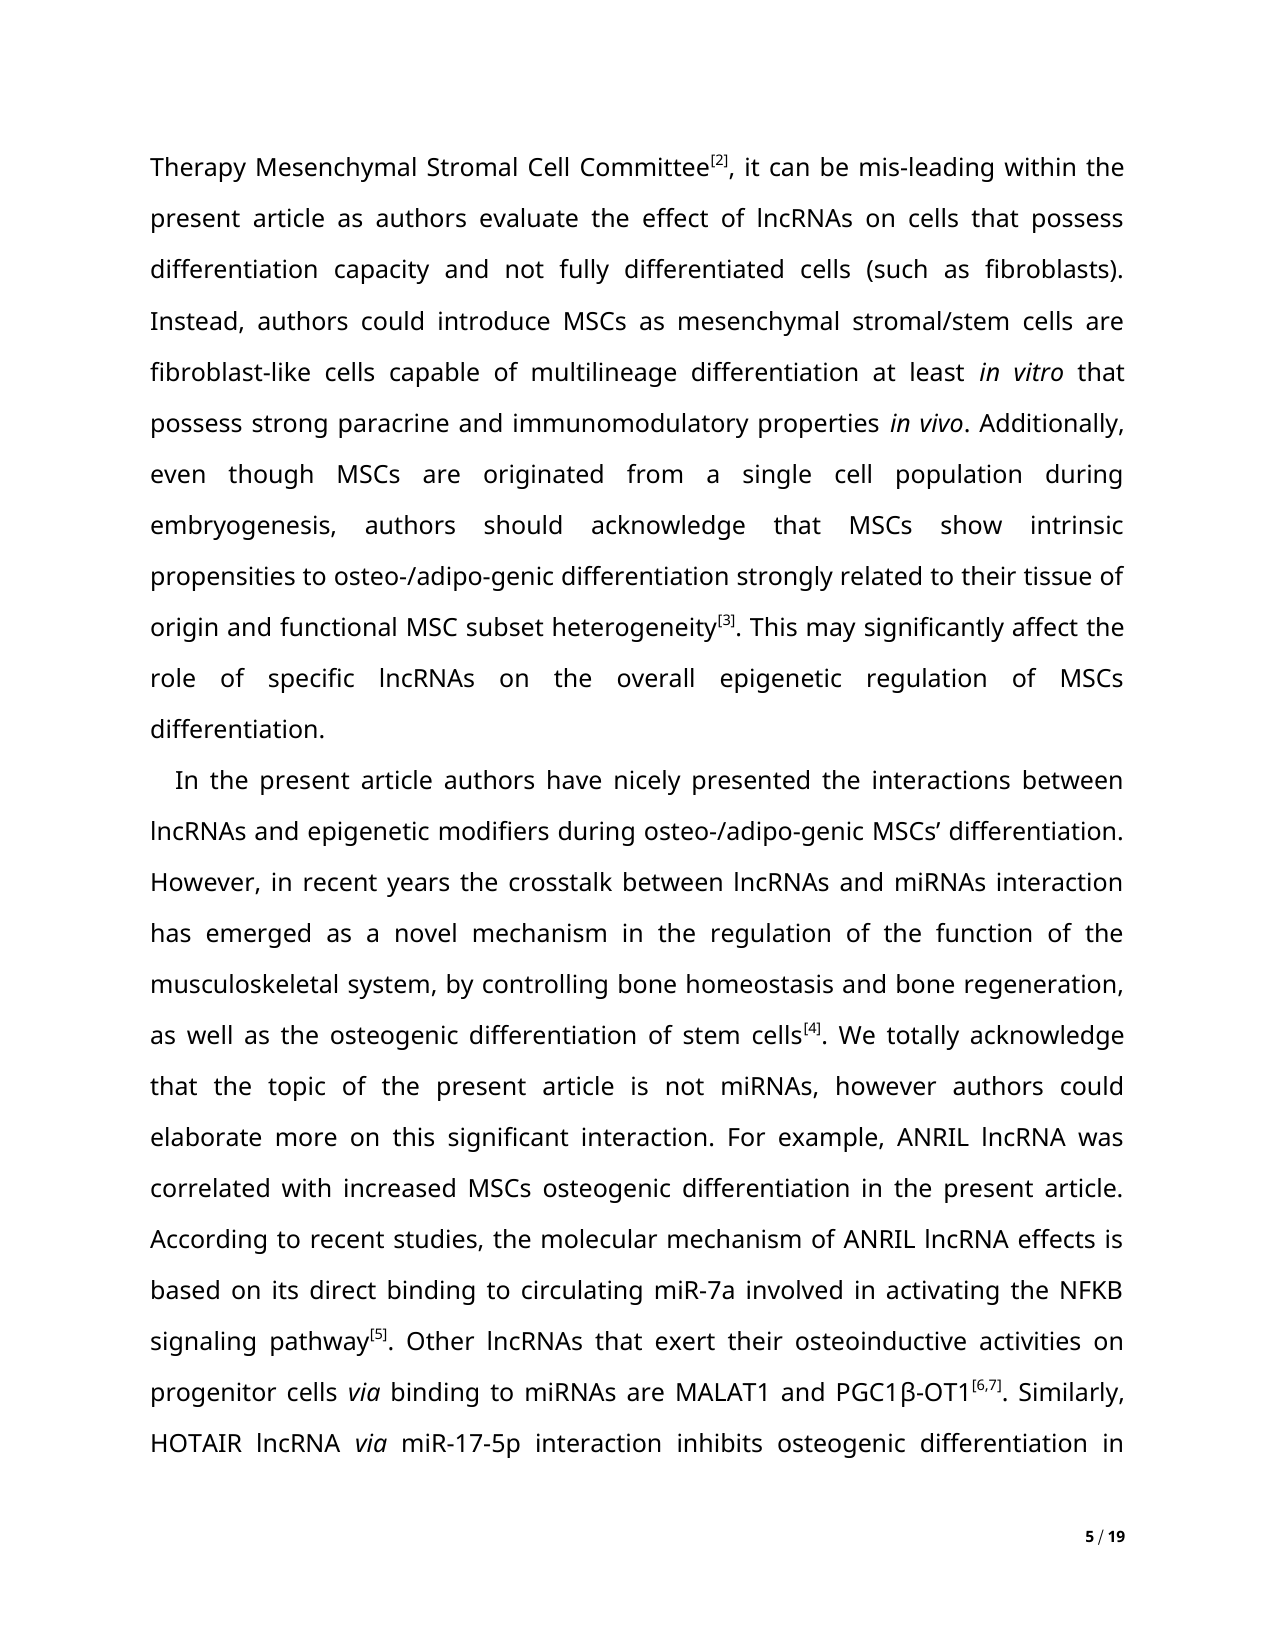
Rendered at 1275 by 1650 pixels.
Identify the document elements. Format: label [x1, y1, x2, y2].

text [150, 150, 1125, 746]
text [150, 762, 1125, 1460]
